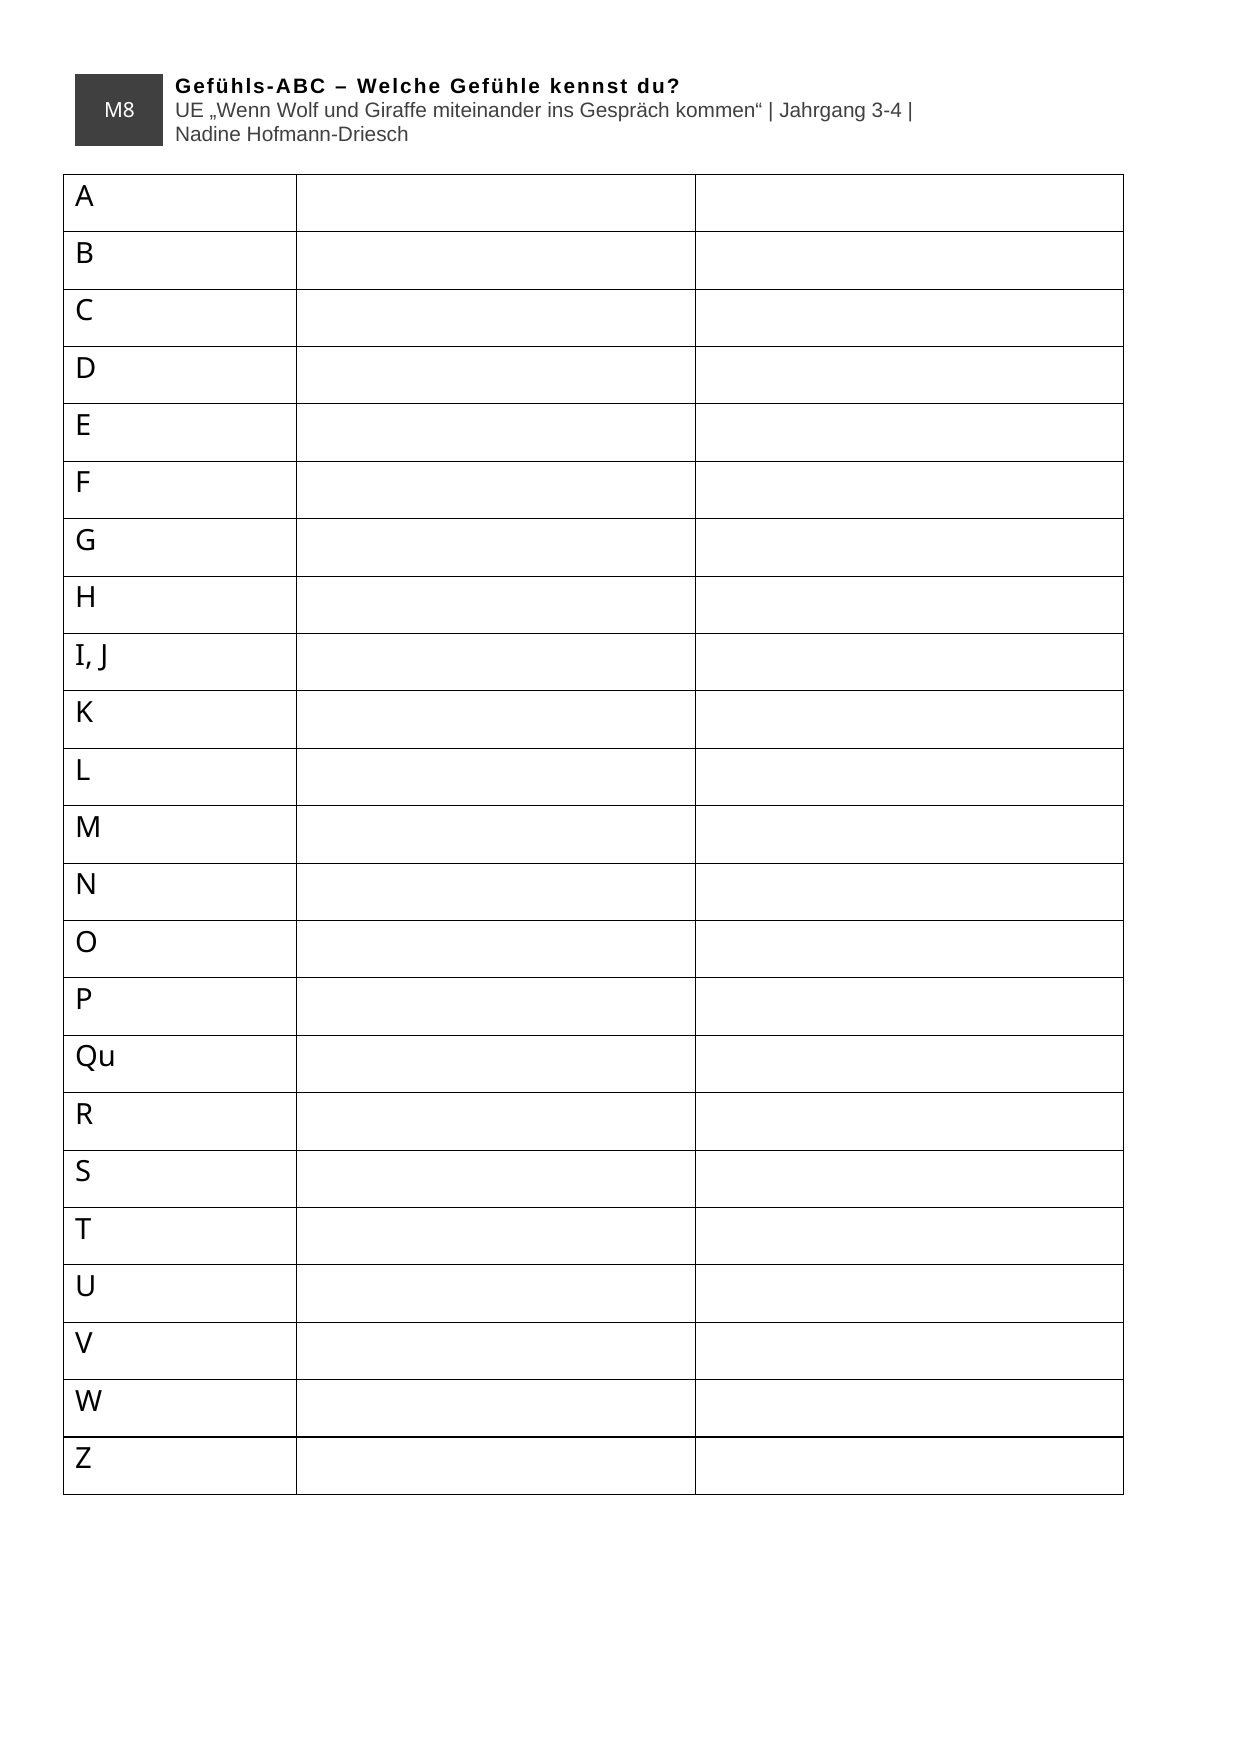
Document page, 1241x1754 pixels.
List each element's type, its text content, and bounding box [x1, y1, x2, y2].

table_cell [297, 404, 695, 461]
table_cell [297, 921, 695, 977]
table_header [297, 175, 695, 231]
table_cell [297, 634, 695, 690]
table_cell [297, 462, 695, 518]
table_cell [696, 347, 1123, 403]
table_cell N [64, 864, 296, 920]
table_cell [696, 749, 1123, 805]
table_cell D [64, 347, 296, 403]
table_cell [297, 1265, 695, 1322]
table_cell [696, 1093, 1123, 1149]
table_cell [696, 864, 1123, 920]
table_cell [297, 1036, 695, 1092]
table_cell [297, 577, 695, 633]
table_cell G [64, 519, 296, 576]
table_cell [696, 232, 1123, 288]
table_cell [696, 978, 1123, 1035]
table_cell I, J [64, 634, 296, 690]
table_cell M [64, 806, 296, 862]
table_cell V [64, 1323, 296, 1379]
table_cell [297, 290, 695, 346]
table_cell [297, 1151, 695, 1207]
table_cell [297, 1323, 695, 1379]
table_cell O [64, 921, 296, 977]
table_cell [297, 978, 695, 1035]
table_header [696, 175, 1123, 231]
table_cell [297, 749, 695, 805]
table_cell H [64, 577, 296, 633]
table_cell B [64, 232, 296, 288]
table_cell [297, 232, 695, 288]
table_cell [696, 1323, 1123, 1379]
table_cell T [64, 1208, 296, 1264]
table_cell [696, 290, 1123, 346]
table_cell [696, 1151, 1123, 1207]
table_cell W [64, 1380, 296, 1436]
table_cell [696, 519, 1123, 576]
table_cell [297, 691, 695, 748]
table_cell [696, 1208, 1123, 1264]
table_header A [64, 175, 296, 231]
table_cell [297, 347, 695, 403]
table_cell [297, 1380, 695, 1436]
table_cell [696, 921, 1123, 977]
table_cell [696, 691, 1123, 748]
table_cell [297, 1093, 695, 1149]
table_cell U [64, 1265, 296, 1322]
table_cell Qu [64, 1036, 296, 1092]
table_cell C [64, 290, 296, 346]
table_cell F [64, 462, 296, 518]
table_cell [696, 1380, 1123, 1436]
table_cell [696, 806, 1123, 862]
table_cell [297, 1438, 695, 1494]
table_cell [696, 1036, 1123, 1092]
table_cell K [64, 691, 296, 748]
table_cell L [64, 749, 296, 805]
table_cell [696, 577, 1123, 633]
table_cell Z [64, 1438, 296, 1494]
table_cell S [64, 1151, 296, 1207]
table_cell [297, 806, 695, 862]
table_cell [297, 1208, 695, 1264]
table_cell P [64, 978, 296, 1035]
table_cell [297, 864, 695, 920]
table_cell [696, 1265, 1123, 1322]
table_cell E [64, 404, 296, 461]
table_cell [696, 634, 1123, 690]
table_cell [297, 519, 695, 576]
table_cell R [64, 1093, 296, 1149]
table_cell [696, 462, 1123, 518]
table_cell [696, 404, 1123, 461]
table_cell [696, 1438, 1123, 1494]
